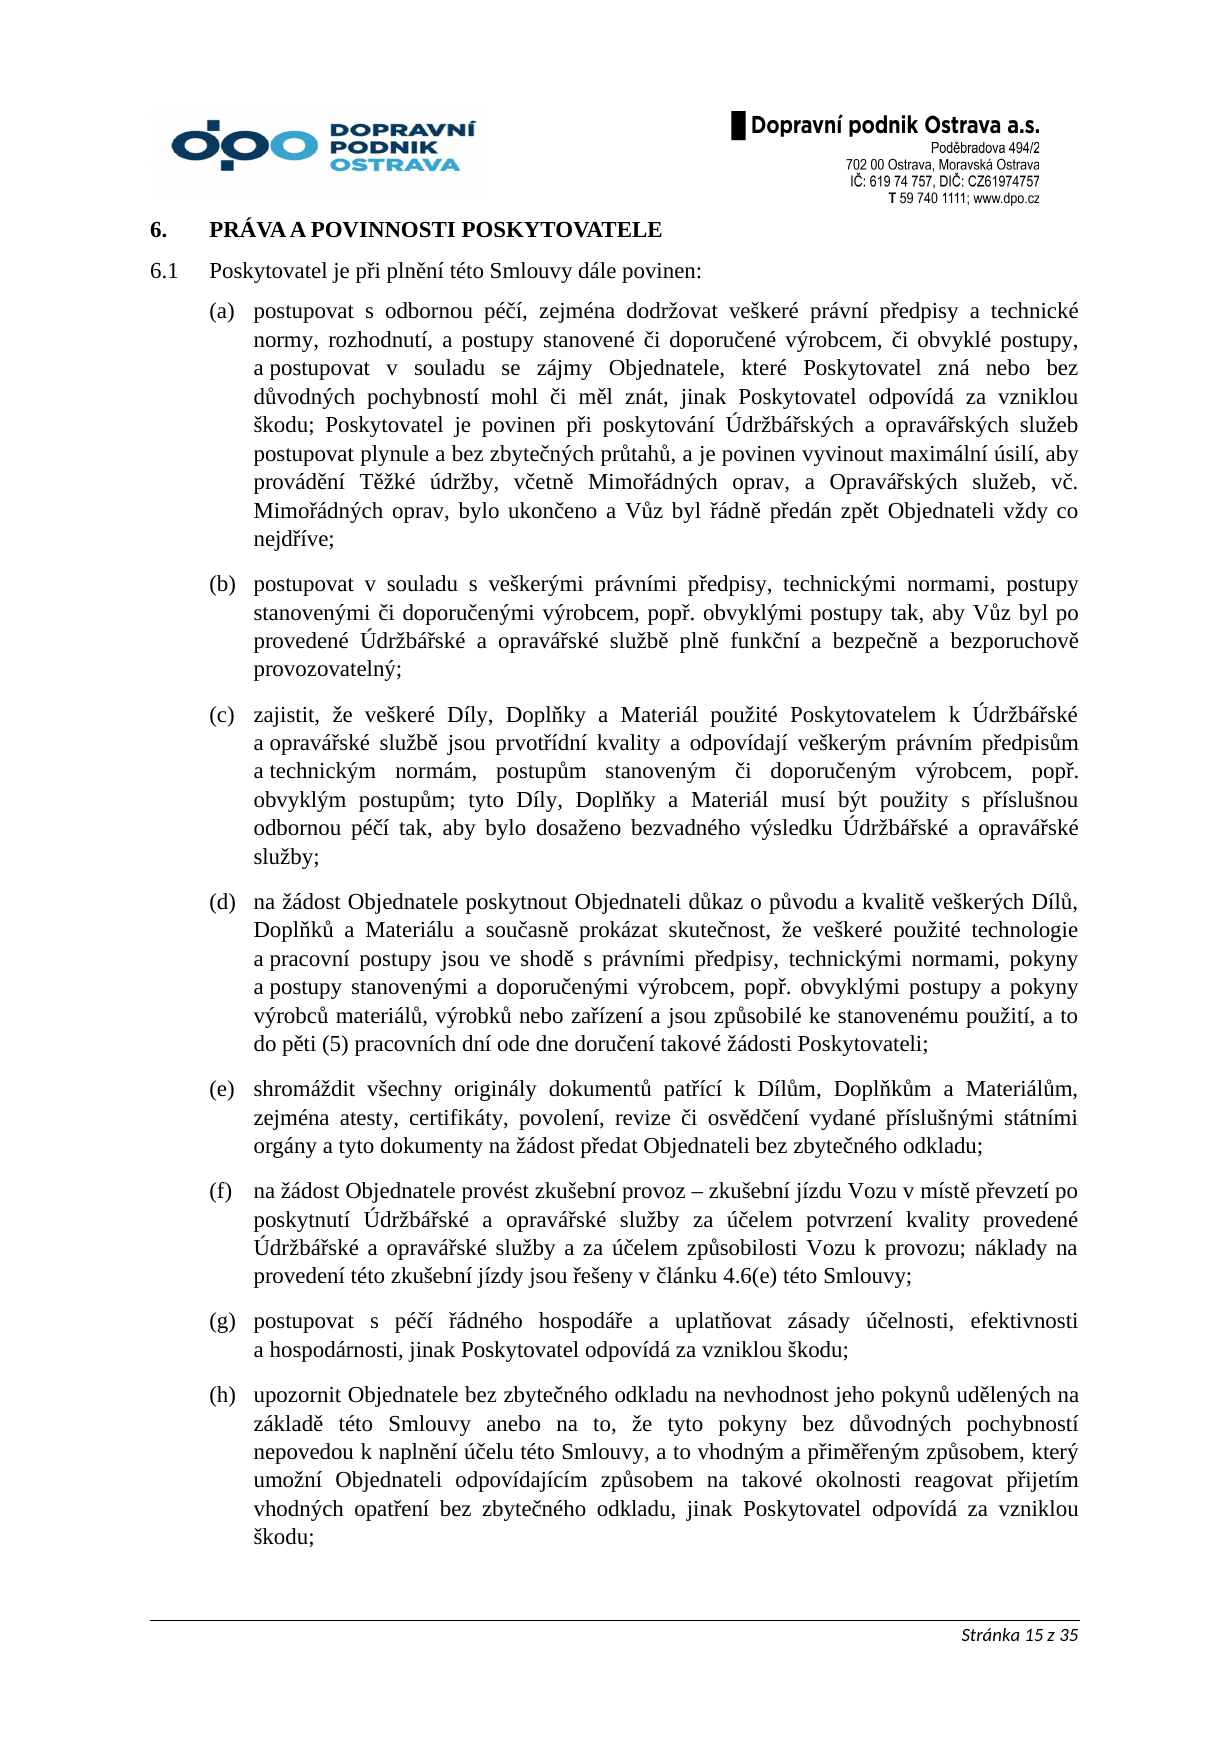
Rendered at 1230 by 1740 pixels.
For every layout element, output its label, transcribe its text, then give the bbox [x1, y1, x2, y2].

text na žádost Objednatele provést zkušební provoz – zkušební jízdu Vozu v místě převzetí po poskytnutí Údržbářské a opravářské služby za účelem potvrzení kvality provedené Údržbářské a opravářské služby a za účelem způsobilosti Vozu k provozu; náklady na provedení této zkušební jízdy jsou řešeny v článku 4.6(e) této Smlouvy; [209, 1177, 1080, 1289]
text postupovat v souladu s veškerými právními předpisy, technickými normami, postupy stanovenými či doporučenými výrobcem, popř. obvyklými postupy tak, aby Vůz byl po provedené Údržbářské a opravářské službě plně funkční a bezpečně a bezporuchově provozovatelný; [209, 570, 1080, 682]
text zajistit, že veškeré Díly, Doplňky a Materiál použité Poskytovatelem k Údržbářské a opravářské službě jsou prvotřídní kvality a odpovídají veškerým právním předpisům a technickým normám, postupům stanoveným či doporučeným výrobcem, popř. obvyklým postupům; tyto Díly, Doplňky a Materiál musí být použity s příslušnou odbornou péčí tak, aby bylo dosaženo bezvadného výsledku Údržbářské a opravářské služby; [209, 701, 1080, 869]
text postupovat s odbornou péčí, zejména dodržovat veškeré právní předpisy a technické normy, rozhodnutí, a postupy stanovené či doporučené výrobcem, či obvyklé postupy, a postupovat v souladu se zájmy Objednatele, které Poskytovatel zná nebo bez důvodných pochybností mohl či měl znát, jinak Poskytovatel odpovídá za vzniklou škodu; Poskytovatel je povinen při poskytování Údržbářských a opravářských služeb postupovat plynule a bez zbytečných průtahů, a je povinen vyvinout maximální úsilí, aby provádění Těžké údržby, včetně Mimořádných oprav, a Opravářských služeb, vč. Mimořádných oprav, bylo ukončeno a Vůz byl řádně předán zpět Objednateli vždy co nejdříve; [209, 298, 1080, 551]
text Poskytovatel je při plnění této Smlouvy dále povinen: [150, 257, 1080, 283]
text na žádost Objednatele poskytnout Objednateli důkaz o původu a kvalitě veškerých Dílů, Doplňků a Materiálu a současně prokázat skutečnost, že veškeré použité technologie a pracovní postupy jsou ve shodě s právními předpisy, technickými normami, pokyny a postupy stanovenými a doporučenými výrobcem, popř. obvyklými postupy a pokyny výrobců materiálů, výrobků nebo zařízení a jsou způsobilé ke stanovenému použití, a to do pěti (5) pracovních dní ode dne doručení takové žádosti Poskytovateli; [209, 888, 1080, 1056]
subtitle Práva a povinnosti Poskytovatele [150, 216, 1080, 242]
text shromáždit všechny originály dokumentů patřící k Dílům, Doplňkům a Materiálům, zejména atesty, certifikáty, povolení, revize či osvědčení vydané příslušnými státními orgány a tyto dokumenty na žádost předat Objednateli bez zbytečného odkladu; [209, 1075, 1080, 1158]
text upozornit Objednatele bez zbytečného odkladu na nevhodnost jeho pokynů udělených na základě této Smlouvy anebo na to, že tyto pokyny bez důvodných pochybností nepovedou k naplnění účelu této Smlouvy, a to vhodným a přiměřeným způsobem, který umožní Objednateli odpovídajícím způsobem na takové okolnosti reagovat přijetím vhodných opatření bez zbytečného odkladu, jinak Poskytovatel odpovídá za vzniklou škodu; [209, 1381, 1080, 1550]
text postupovat s péčí řádného hospodáře a uplatňovat zásady účelnosti, efektivnosti a hospodárnosti, jinak Poskytovatel odpovídá za vzniklou škodu; [209, 1308, 1080, 1362]
picture [731, 111, 1040, 206]
picture [150, 103, 486, 199]
